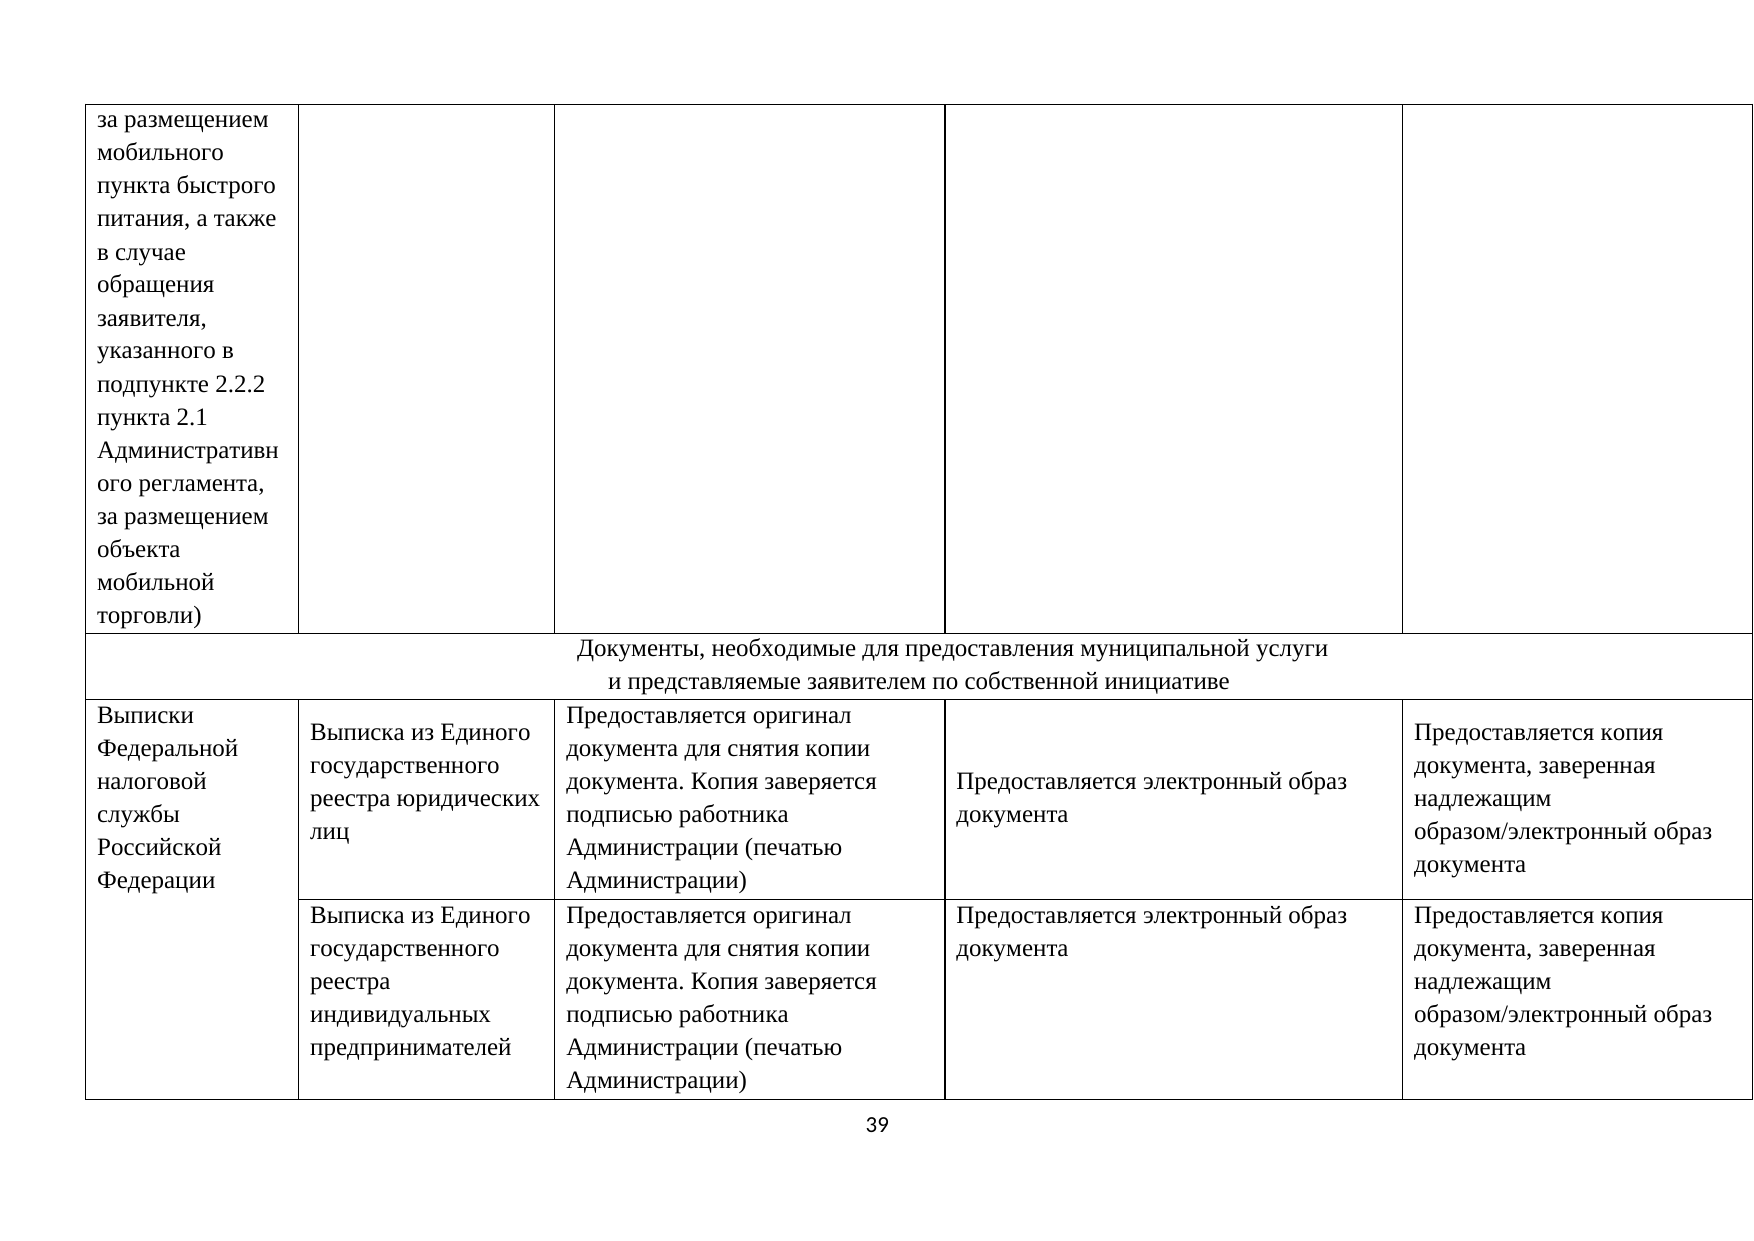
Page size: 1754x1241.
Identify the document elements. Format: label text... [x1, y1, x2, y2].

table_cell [946, 105, 1402, 632]
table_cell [299, 105, 554, 632]
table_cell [1403, 105, 1752, 632]
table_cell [555, 105, 944, 632]
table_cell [1403, 900, 1752, 1099]
table_cell Выписки Федеральной налоговой службы Российской Федерации [86, 700, 298, 1099]
table_cell Предоставляется оригинал документа для снятия копии документа. Копия заверяется подписью работника Администрации (печатью Администрации) [555, 700, 944, 899]
table_cell Документы, необходимые для предоставления муниципальной услуги и представляемые заявителем по собственной инициативе [86, 634, 1752, 699]
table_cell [555, 900, 944, 1099]
table_cell Предоставляется копия документа, заверенная надлежащим образом/электронный образ документа [1403, 700, 1752, 899]
table_cell Выписка из Единого государственного реестра индивидуальных предпринимателей [299, 900, 554, 1099]
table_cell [946, 900, 1402, 1099]
table_cell Выписка из Единого государственного реестра юридических лиц [299, 700, 554, 899]
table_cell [86, 105, 298, 632]
table_cell Предоставляется электронный образ документа [946, 700, 1402, 899]
